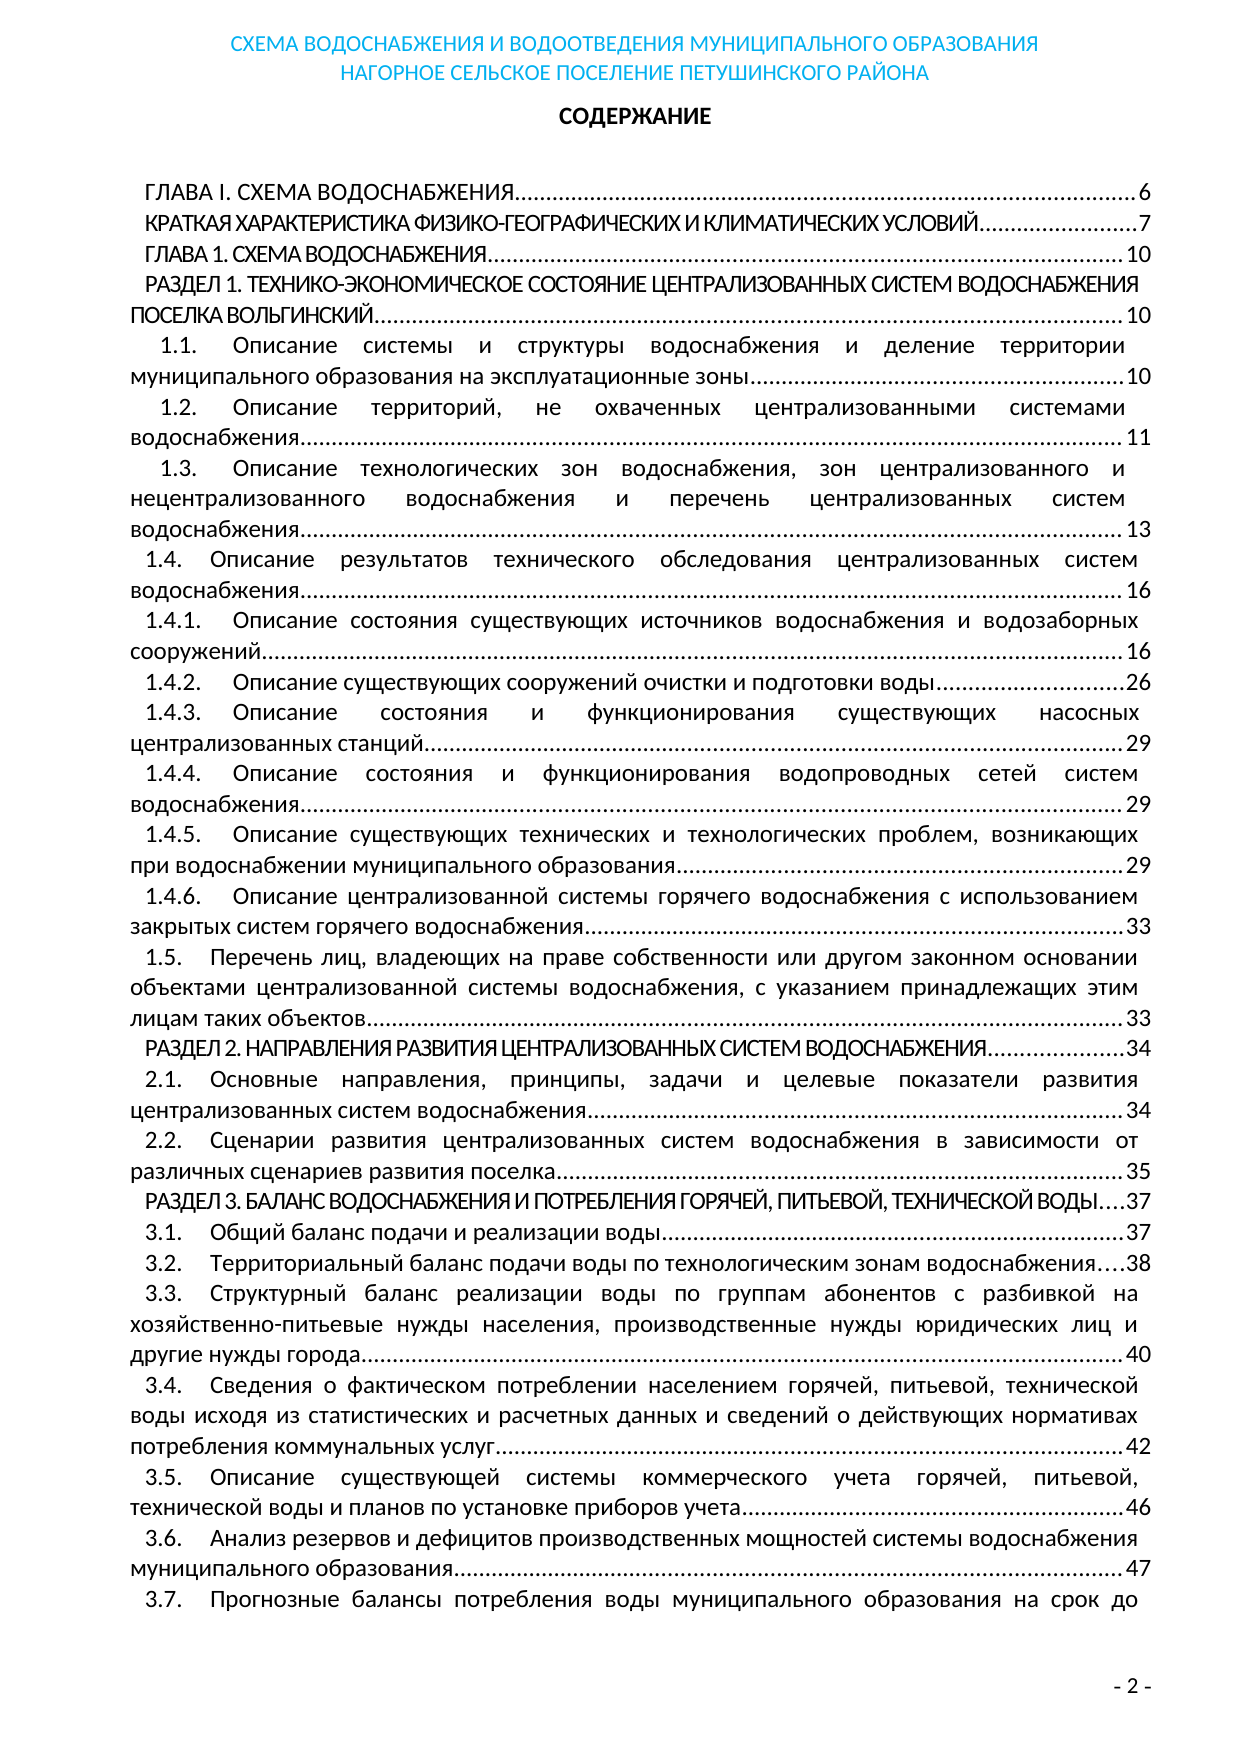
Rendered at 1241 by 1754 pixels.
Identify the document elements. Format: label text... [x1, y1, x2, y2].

text СОДЕРЖАНИЕ [119, 100, 1152, 130]
